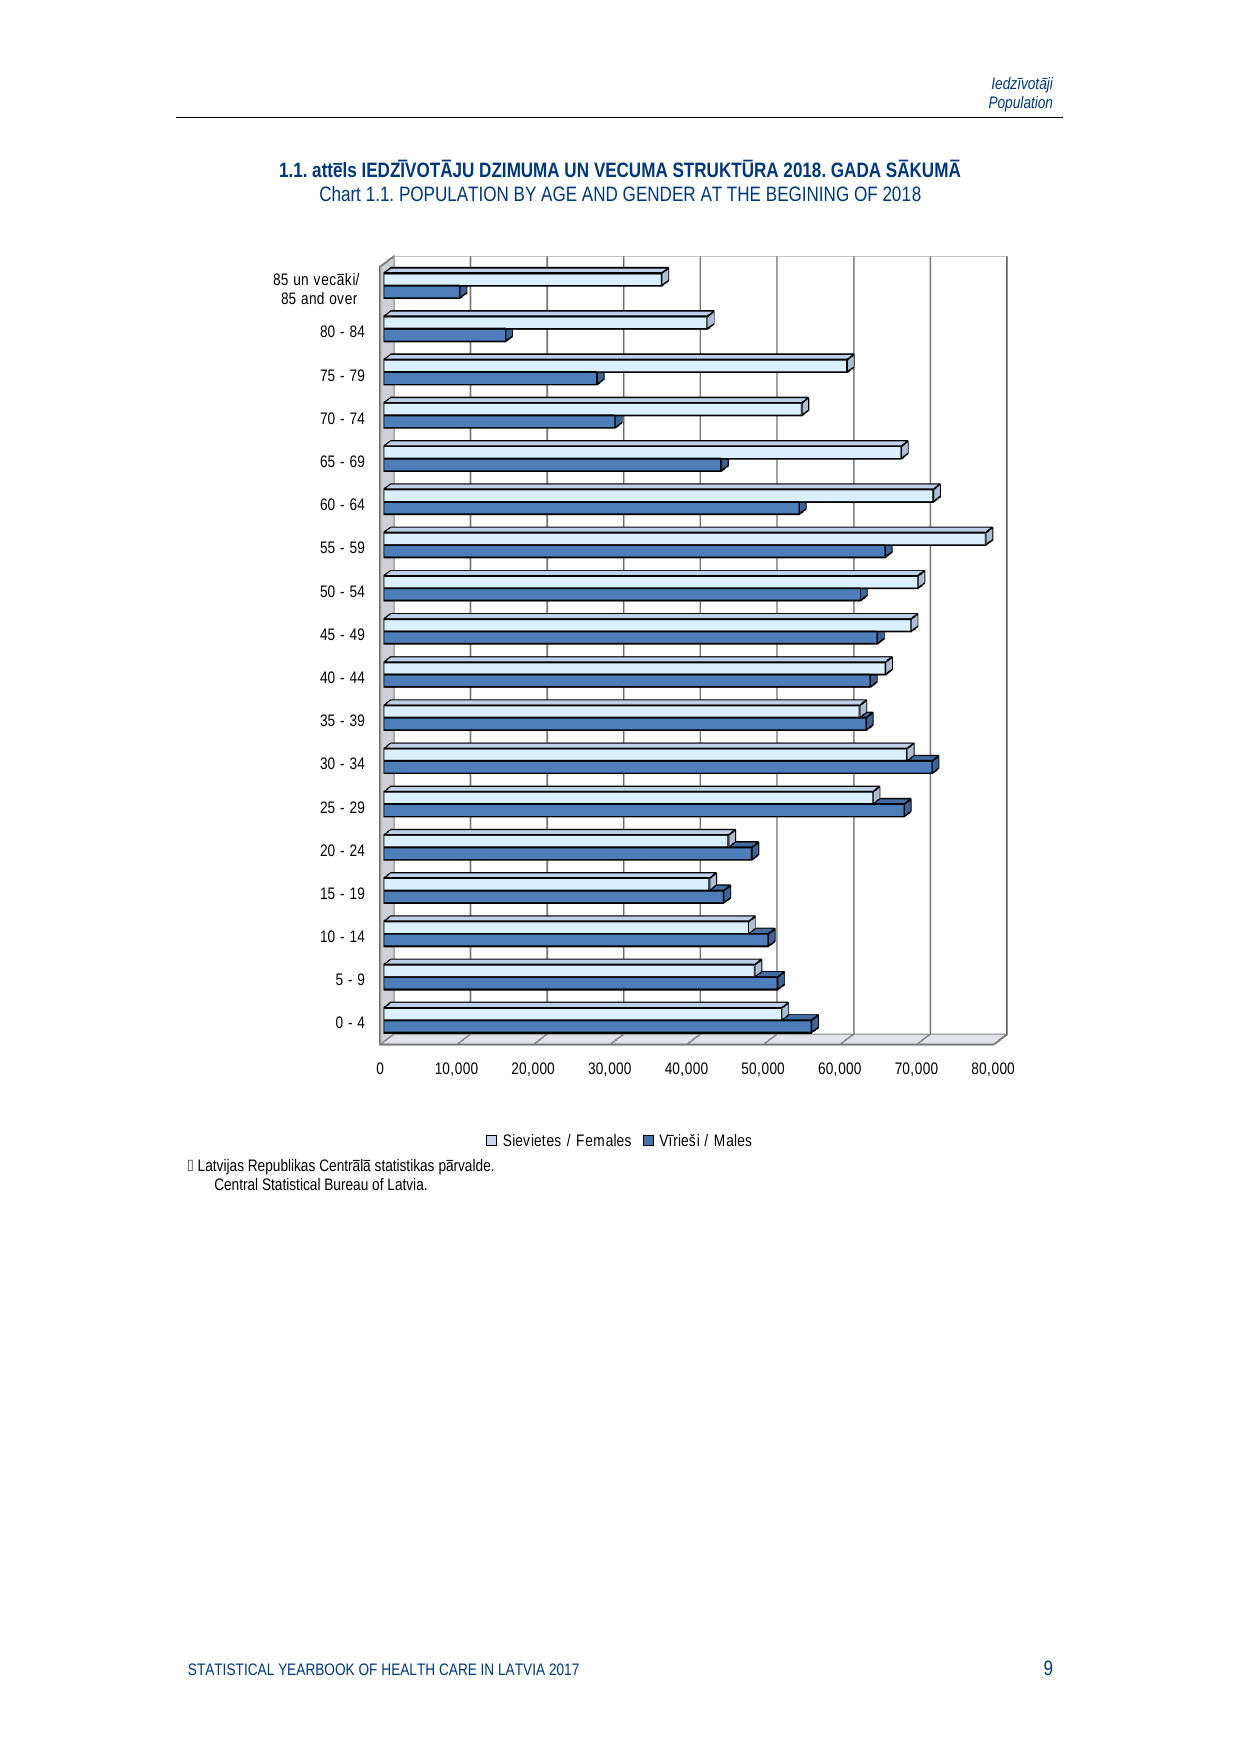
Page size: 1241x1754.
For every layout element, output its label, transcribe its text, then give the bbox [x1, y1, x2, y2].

subtitle Chart 1.1. POPULATION BY AGE AND GENDER AT THE BEGINING OF 2018 [187, 182, 1053, 206]
text Central Statistical Bureau of Latvia. [187, 1175, 1053, 1194]
text Latvijas Republikas Centrālā statistikas pārvalde. [187, 1156, 1053, 1175]
subtitle 1.1. attēls IEDZĪVOTĀJU DZIMUMA UN VECUMA STRUKTŪRA 2018. GADA SĀKUMĀ [187, 158, 1053, 182]
